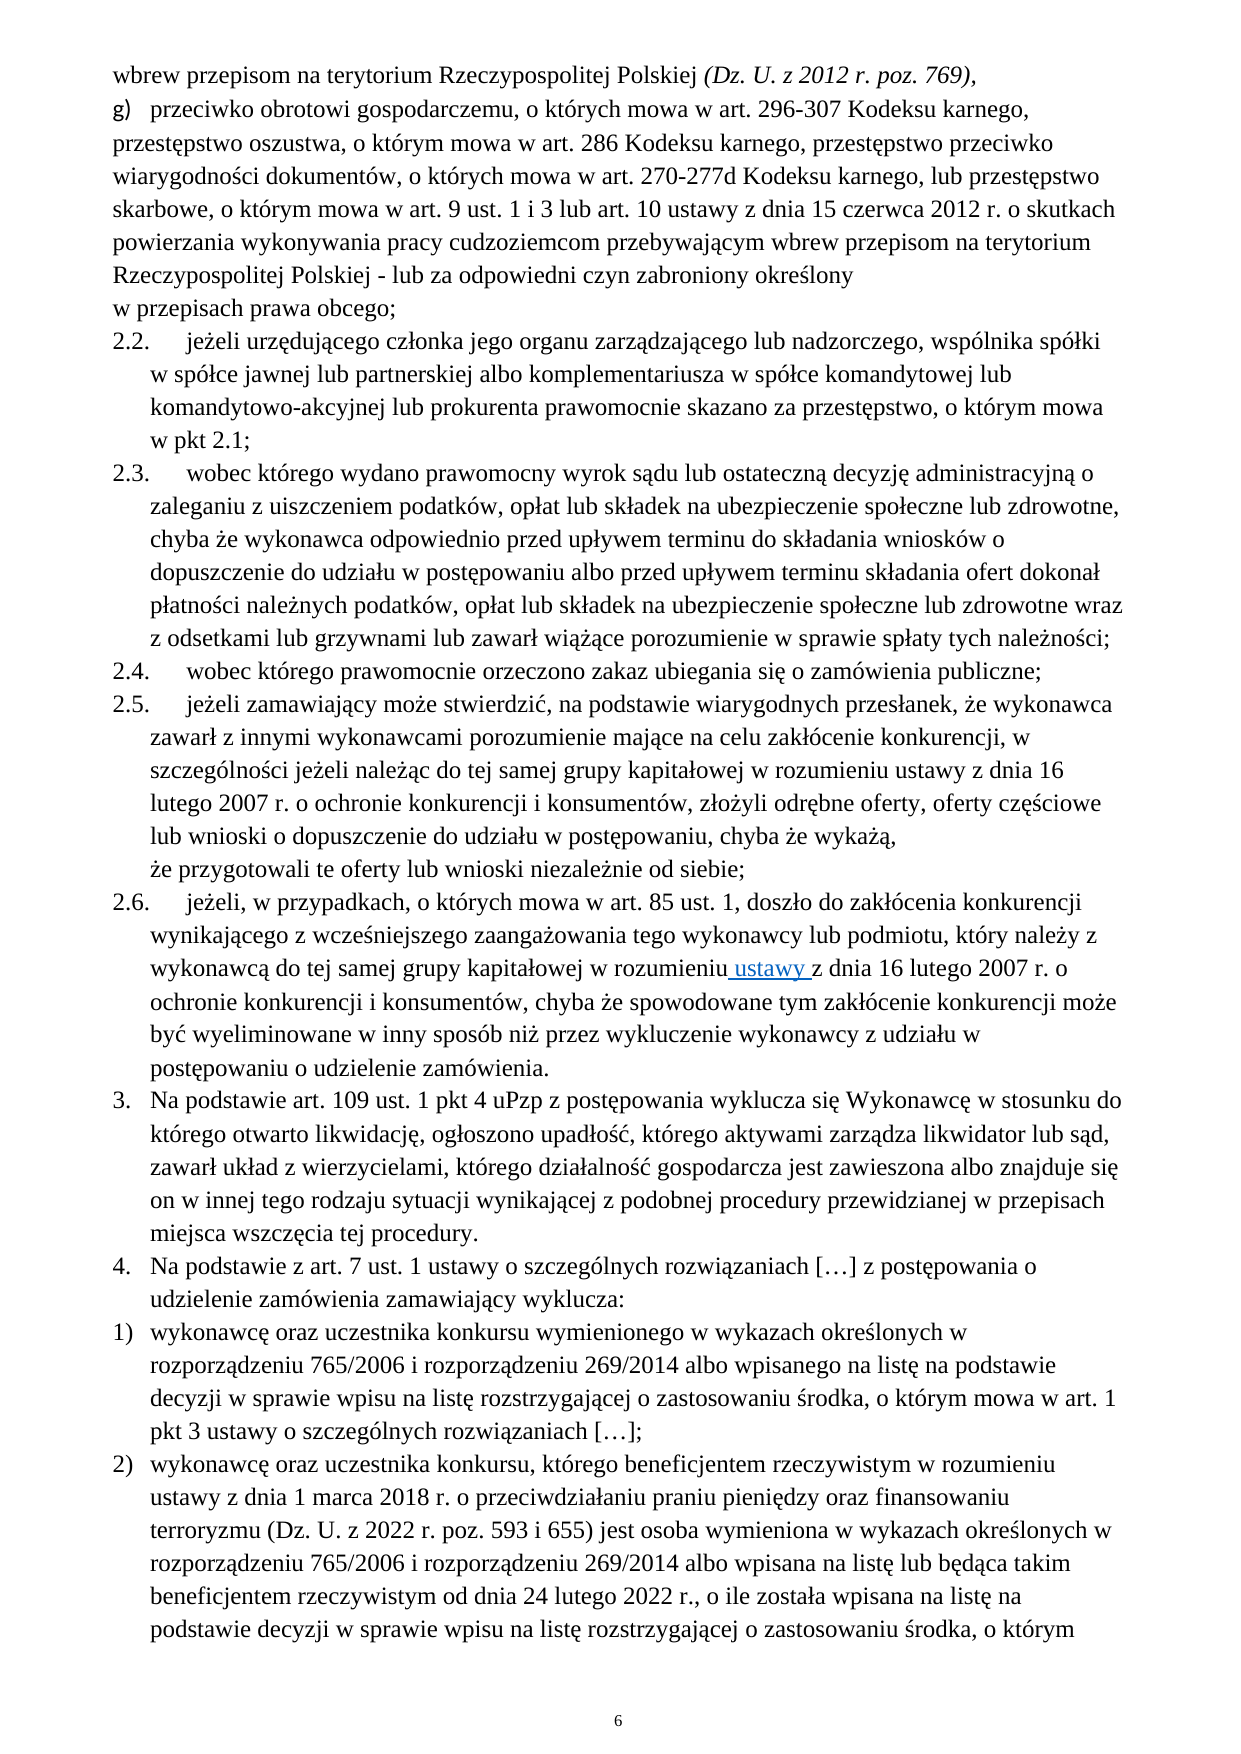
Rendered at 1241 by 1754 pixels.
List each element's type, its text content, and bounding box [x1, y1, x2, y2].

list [112, 1449, 1124, 1643]
list jeżeli zamawiający może stwierdzić, na podstawie wiarygodnych przesłanek, że wykonawca zawarł z innymi wykonawcami porozumienie mające na celu zakłócenie konkurencji, w szczególności jeżeli należąc do tej samej grupy kapitałowej w rozumieniu ustawy z dnia 16 lutego 2007 r. o ochronie konkurencji i konsumentów, złożyli odrębne oferty, oferty częściowe lub wnioski o dopuszczenie do udziału w postępowaniu, chyba że wykażą, że przygotowali te oferty lub wnioski niezależnie od siebie; [112, 689, 1124, 883]
list Na podstawie z art. 7 ust. 1 ustawy o szczególnych rozwiązaniach […] z postępowania o udzielenie zamówienia zamawiający wyklucza: [112, 1251, 1124, 1312]
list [112, 60, 1124, 89]
list przeciwko obrotowi gospodarczemu, o których mowa w art. 296-307 Kodeksu karnego, przestępstwo oszustwa, o którym mowa w art. 286 Kodeksu karnego, przestępstwo przeciwko wiarygodności dokumentów, o których mowa w art. 270-277d Kodeksu karnego, lub przestępstwo skarbowe, o którym mowa w art. 9 ust. 1 i 3 lub art. 10 ustawy z dnia 15 czerwca 2012 r. o skutkach powierzania wykonywania pracy cudzoziemcom przebywającym wbrew przepisom na terytorium Rzeczypospolitej Polskiej - lub za odpowiedni czyn zabroniony określony w przepisach prawa obcego; [112, 93, 1124, 322]
list wykonawcę oraz uczestnika konkursu wymienionego w wykazach określonych w rozporządzeniu 765/2006 i rozporządzeniu 269/2014 albo wpisanego na listę na podstawie decyzji w sprawie wpisu na listę rozstrzygającej o zastosowaniu środka, o którym mowa w art. 1 pkt 3 ustawy o szczególnych rozwiązaniach […]; [112, 1317, 1124, 1444]
list jeżeli, w przypadkach, o których mowa w art. 85 ust. 1, doszło do zakłócenia konkurencji wynikającego z wcześniejszego zaangażowania tego wykonawcy lub podmiotu, który należy z wykonawcą do tej samej grupy kapitałowej w rozumieniu ustawy z dnia 16 lutego 2007 r. o ochronie konkurencji i konsumentów, chyba że spowodowane tym zakłócenie konkurencji może być wyeliminowane w inny sposób niż przez wykluczenie wykonawcy z udziału w postępowaniu o udzielenie zamówienia. [112, 887, 1124, 1081]
list Na podstawie art. 109 ust. 1 pkt 4 uPzp z postępowania wyklucza się Wykonawcę w stosunku do którego otwarto likwidację, ogłoszono upadłość, którego aktywami zarządza likwidator lub sąd, zawarł układ z wierzycielami, którego działalność gospodarcza jest zawieszona albo znajduje się on w innej tego rodzaju sytuacji wynikającej z podobnej procedury przewidzianej w przepisach miejsca wszczęcia tej procedury. [112, 1086, 1124, 1246]
list wobec którego wydano prawomocny wyrok sądu lub ostateczną decyzję administracyjną o zaleganiu z uiszczeniem podatków, opłat lub składek na ubezpieczenie społeczne lub zdrowotne, chyba że wykonawca odpowiednio przed upływem terminu do składania wniosków o dopuszczenie do udziału w postępowaniu albo przed upływem terminu składania ofert dokonał płatności należnych podatków, opłat lub składek na ubezpieczenie społeczne lub zdrowotne wraz z odsetkami lub grzywnami lub zawarł wiążące porozumienie w sprawie spłaty tych należności; [112, 458, 1124, 652]
list jeżeli urzędującego członka jego organu zarządzającego lub nadzorczego, wspólnika spółki w spółce jawnej lub partnerskiej albo komplementariusza w spółce komandytowej lub komandytowo-akcyjnej lub prokurenta prawomocnie skazano za przestępstwo, o którym mowa w pkt 2.1; [112, 326, 1124, 454]
list wobec którego prawomocnie orzeczono zakaz ubiegania się o zamówienia publiczne; [112, 656, 1124, 685]
